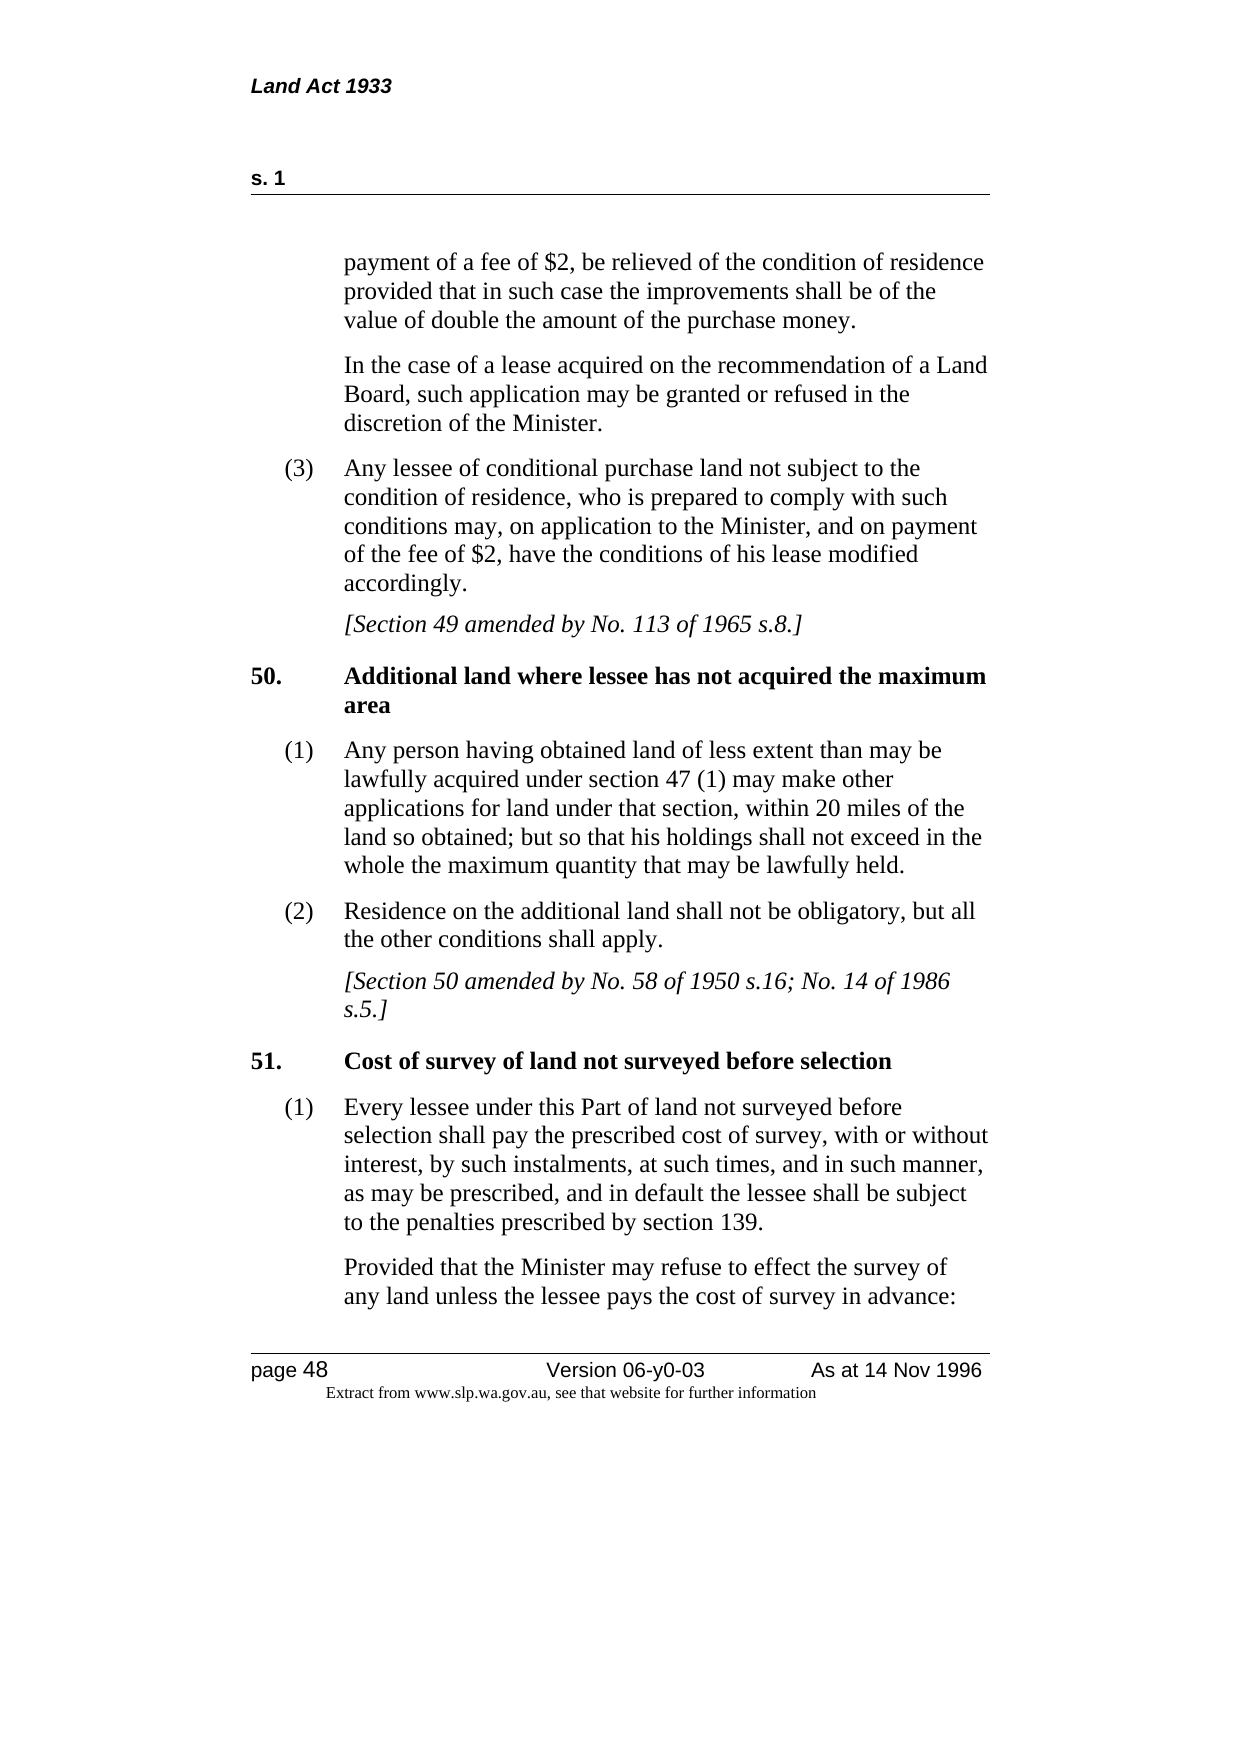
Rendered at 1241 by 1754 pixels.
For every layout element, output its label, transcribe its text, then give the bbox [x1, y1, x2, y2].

text [Section 50 amended by No. 58 of 1950 s.16; No. 14 of 1986 s.5.] [251, 966, 990, 1023]
text Provided that the Minister may refuse to effect the survey of any land unless the lessee pays the cost of survey in advance: [251, 1252, 990, 1309]
subtitle 51. Cost of survey of land not surveyed before selection [251, 1046, 990, 1075]
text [251, 247, 990, 334]
text In the case of a lease acquired on the recommendation of a Land Board, such application may be granted or refused in the discretion of the Minister. [251, 350, 990, 437]
subtitle 50. Additional land where lessee has not acquired the maximum area [251, 661, 990, 719]
text [Section 49 amended by No. 113 of 1965 s.8.] [251, 609, 990, 638]
text (2) Residence on the additional land shall not be obligatory, but all the other conditions shall apply. [251, 896, 990, 953]
text (3) Any lessee of conditional purchase land not subject to the condition of residence, who is prepared to comply with such conditions may, on application to the Minister, and on payment of the fee of $2, have the conditions of his lease modified accordingly. [251, 453, 990, 597]
text (1) Any person having obtained land of less extent than may be lawfully acquired under section 47 (1) may make other applications for land under that section, within 20 miles of the land so obtained; but so that his holdings shall not exceed in the whole the maximum quantity that may be lawfully held. [251, 735, 990, 879]
text (1) Every lessee under this Part of land not surveyed before selection shall pay the prescribed cost of survey, with or without interest, by such instalments, at such times, and in such manner, as may be prescribed, and in default the lessee shall be subject to the penalties prescribed by section 139. [251, 1092, 990, 1235]
